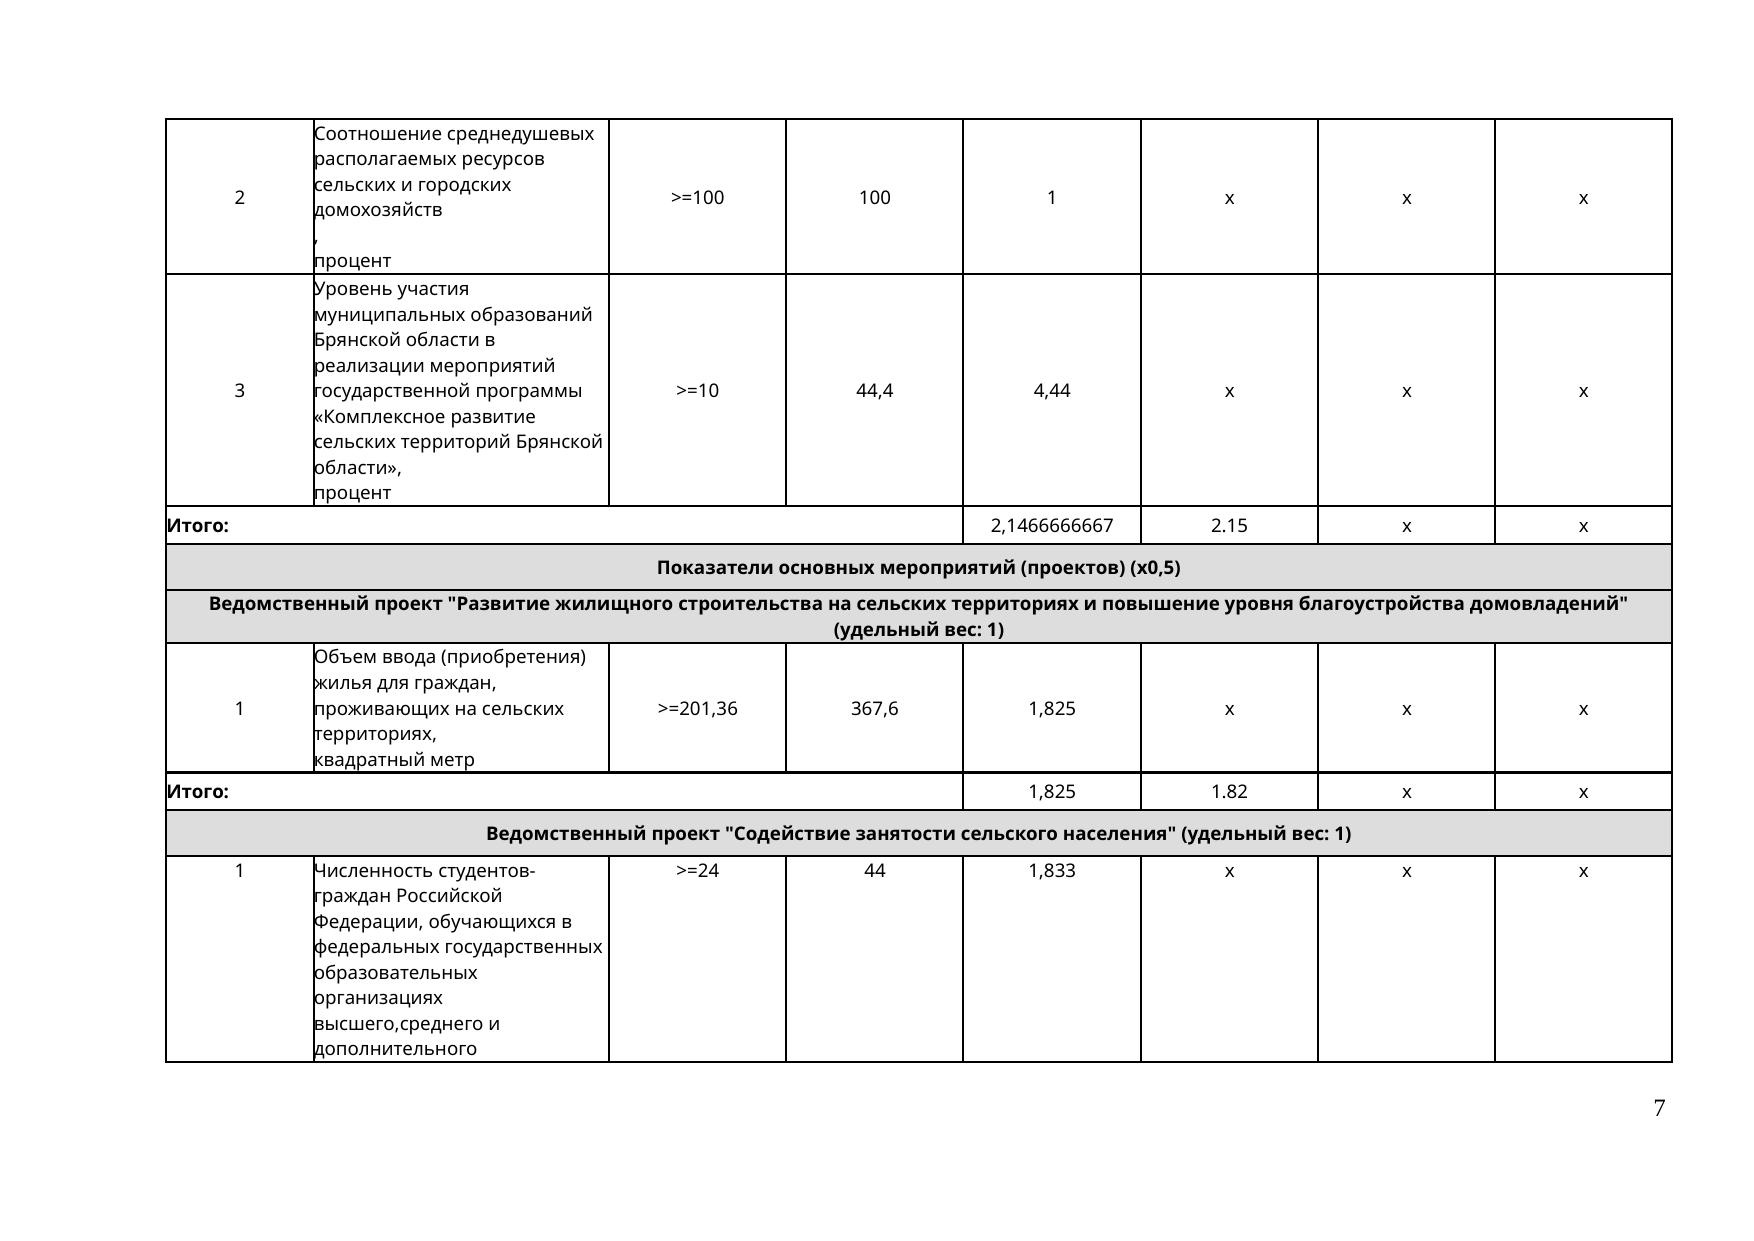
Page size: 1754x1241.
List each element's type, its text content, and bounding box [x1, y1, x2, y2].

table_cell Объем ввода (приобретения) жилья для граждан, проживающих на сельских территориях, квадратный метр [315, 644, 608, 771]
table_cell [315, 857, 608, 1061]
table_cell 4,44 [964, 275, 1140, 505]
table_cell >=201,36 [610, 644, 785, 771]
table_cell >=100 [610, 120, 785, 273]
table_cell x [1496, 275, 1671, 505]
table_cell 1.82 [1142, 774, 1317, 809]
table_cell 1,825 [964, 644, 1140, 771]
table_cell x [1142, 644, 1317, 771]
table_cell 44,4 [787, 275, 962, 505]
table_cell x [1319, 644, 1494, 771]
table_cell 2,1466666667 [964, 507, 1140, 543]
table_cell x [1496, 774, 1671, 809]
table_cell 367,6 [787, 644, 962, 771]
table_cell Ведомственный проект "Содействие занятости сельского населения" (удельный вес: 1) [167, 811, 1671, 855]
table_cell Показатели основных мероприятий (проектов) (x0,5) [167, 545, 1671, 589]
table_cell Итого: [167, 507, 962, 543]
table_cell 2 [167, 120, 313, 273]
table_cell x [1496, 507, 1671, 543]
table_cell >=24 [610, 857, 785, 1061]
table_cell 1,825 [964, 774, 1140, 809]
table_cell x [1496, 644, 1671, 771]
table_cell 3 [167, 275, 313, 505]
table_cell x [1142, 857, 1317, 1061]
table_cell x [1142, 120, 1317, 273]
table_cell 1,833 [964, 857, 1140, 1061]
table_cell x [1142, 275, 1317, 505]
table_cell 1 [167, 644, 313, 771]
table_cell 1 [167, 857, 313, 1061]
table_cell 44 [787, 857, 962, 1061]
table_cell x [1496, 857, 1671, 1061]
table_cell x [1319, 120, 1494, 273]
table_cell 1 [964, 120, 1140, 273]
table_cell Ведомственный проект "Развитие жилищного строительства на сельских территориях и повышение уровня благоустройства домовладений" (удельный вес: 1) [167, 591, 1671, 642]
table_cell x [1319, 774, 1494, 809]
table_cell 2.15 [1142, 507, 1317, 543]
table_cell 100 [787, 120, 962, 273]
table_cell Итого: [167, 774, 962, 809]
table_cell x [1319, 507, 1494, 543]
table_cell Соотношение среднедушевых располагаемых ресурсов сельских и городских домохозяйств , процент [315, 120, 608, 273]
table_cell x [1319, 857, 1494, 1061]
table_cell x [1496, 120, 1671, 273]
table_cell >=10 [610, 275, 785, 505]
table_cell x [1319, 275, 1494, 505]
table_cell Уровень участия муниципальных образований Брянской области в реализации мероприятий государственной программы «Комплексное развитие сельских территорий Брянской области», процент [315, 275, 608, 505]
